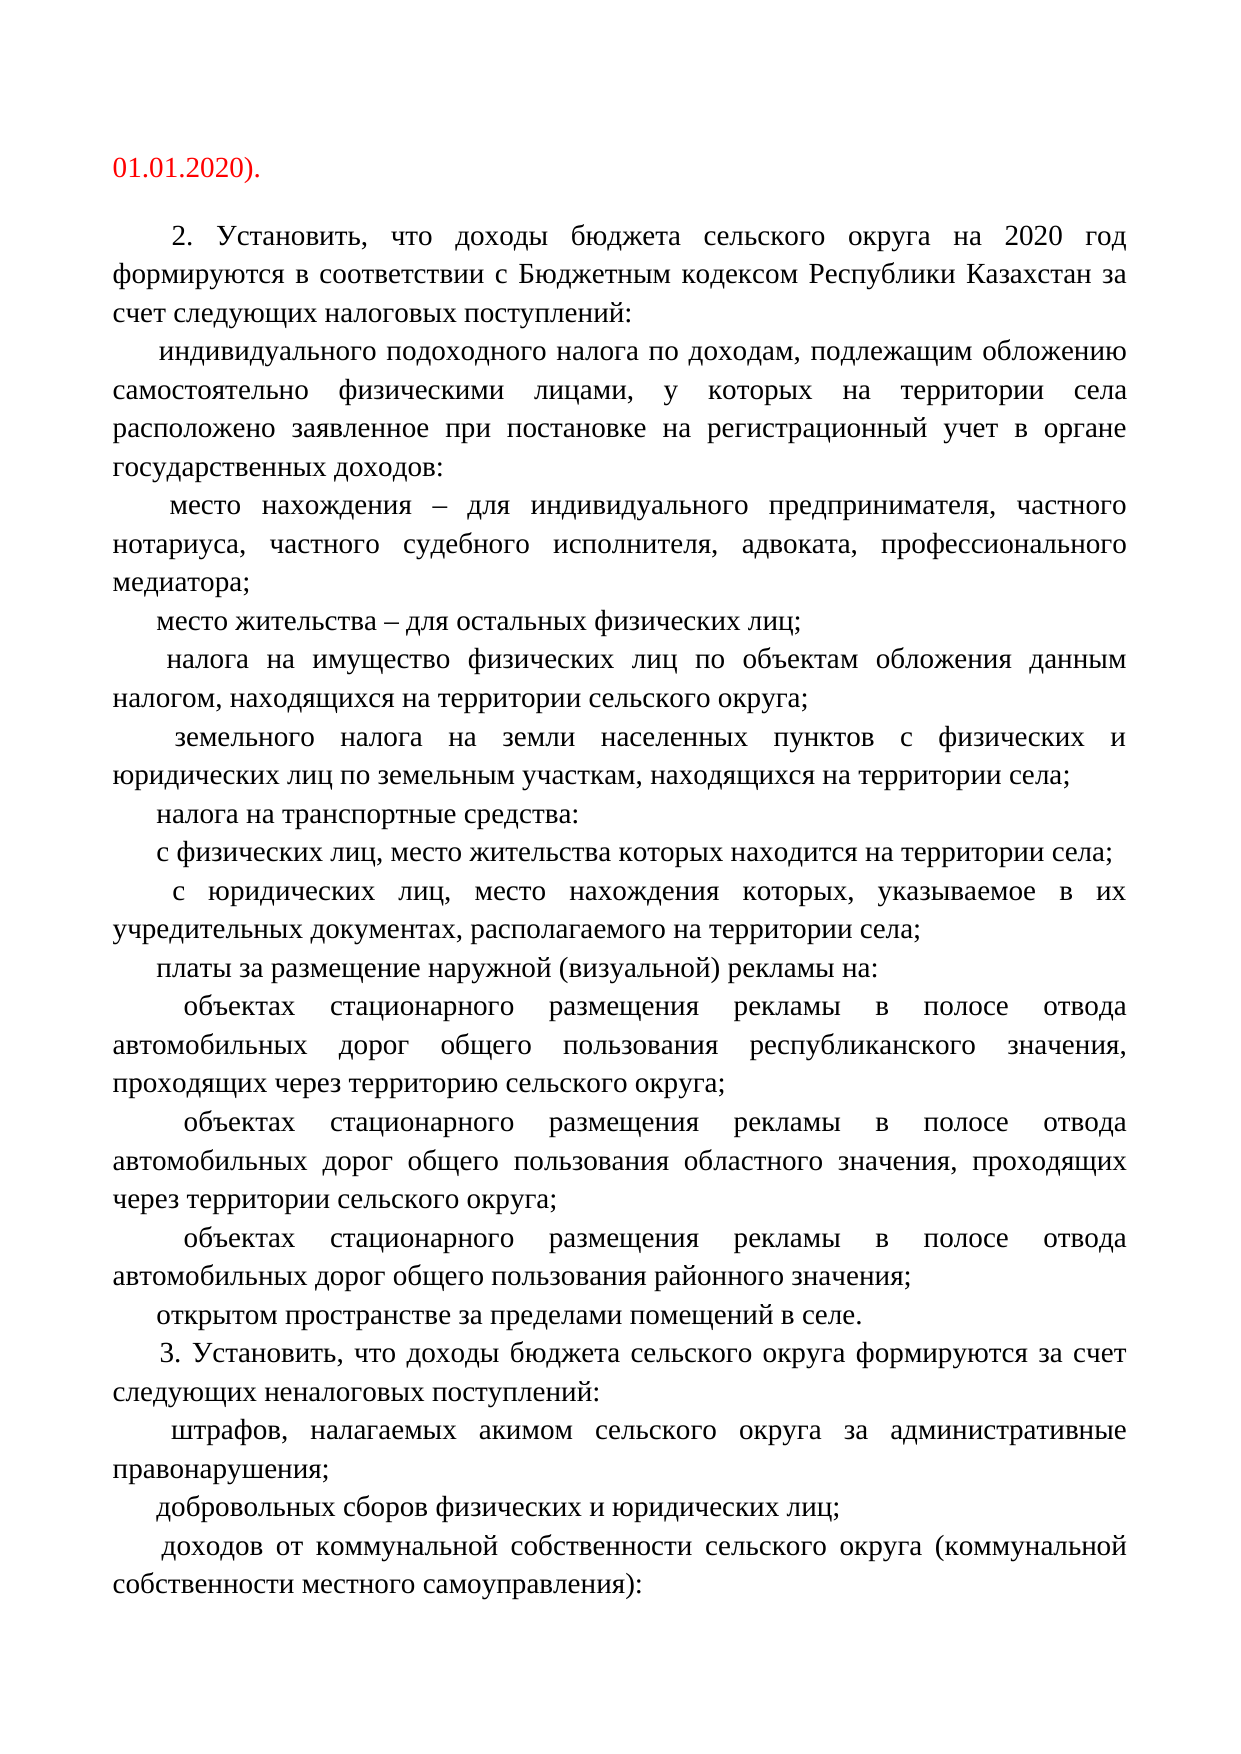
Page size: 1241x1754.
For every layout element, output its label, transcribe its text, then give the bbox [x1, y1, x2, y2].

text земельного налога на земли населенных пунктов с физических и юридических лиц по земельным участкам, находящихся на территории села; [112, 719, 1128, 791]
text 2. Установить, что доходы бюджета сельского округа на 2020 год формируются в соответствии с Бюджетным кодексом Республики Казахстан за счет следующих налоговых поступлений: [112, 218, 1128, 328]
text 3. Установить, что доходы бюджета сельского округа формируются за счет следующих неналоговых поступлений: [112, 1335, 1128, 1407]
text с юридических лиц, место нахождения которых, указываемое в их учредительных документах, располагаемого на территории села; [112, 873, 1128, 945]
text объектах стационарного размещения рекламы в полосе отвода автомобильных дорог общего пользования областного значения, проходящих через территории сельского округа; [112, 1104, 1128, 1215]
text налога на транспортные средства: [112, 796, 1128, 829]
text налога на имущество физических лиц по объектам обложения данным налогом, находящихся на территории сельского округа; [112, 642, 1128, 714]
text платы за размещение наружной (визуальной) рекламы на: [112, 950, 1128, 983]
text место жительства – для остальных физических лиц; [112, 603, 1128, 637]
text объектах стационарного размещения рекламы в полосе отвода автомобильных дорог общего пользования республиканского значения, проходящих через территорию сельского округа; [112, 988, 1128, 1099]
text с физических лиц, место жительства которых находится на территории села; [112, 834, 1128, 868]
text добровольных сборов физических и юридических лиц; [112, 1489, 1128, 1523]
text объектах стационарного размещения рекламы в полосе отвода автомобильных дорог общего пользования районного значения; [112, 1220, 1128, 1292]
text открытом пространстве за пределами помещений в селе. [112, 1297, 1128, 1330]
text индивидуального подоходного налога по доходам, подлежащим обложению самостоятельно физическими лицами, у которых на территории села расположено заявленное при постановке на регистрационный учет в органе государственных доходов: [112, 333, 1128, 482]
text штрафов, налагаемых акимом сельского округа за административные правонарушения; [112, 1412, 1128, 1484]
text место нахождения – для индивидуального предпринимателя, частного нотариуса, частного судебного исполнителя, адвоката, профессионального медиатора; [112, 487, 1128, 598]
text доходов от коммунальной собственности сельского округа (коммунальной собственности местного самоуправления): [112, 1528, 1128, 1600]
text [112, 150, 1128, 214]
